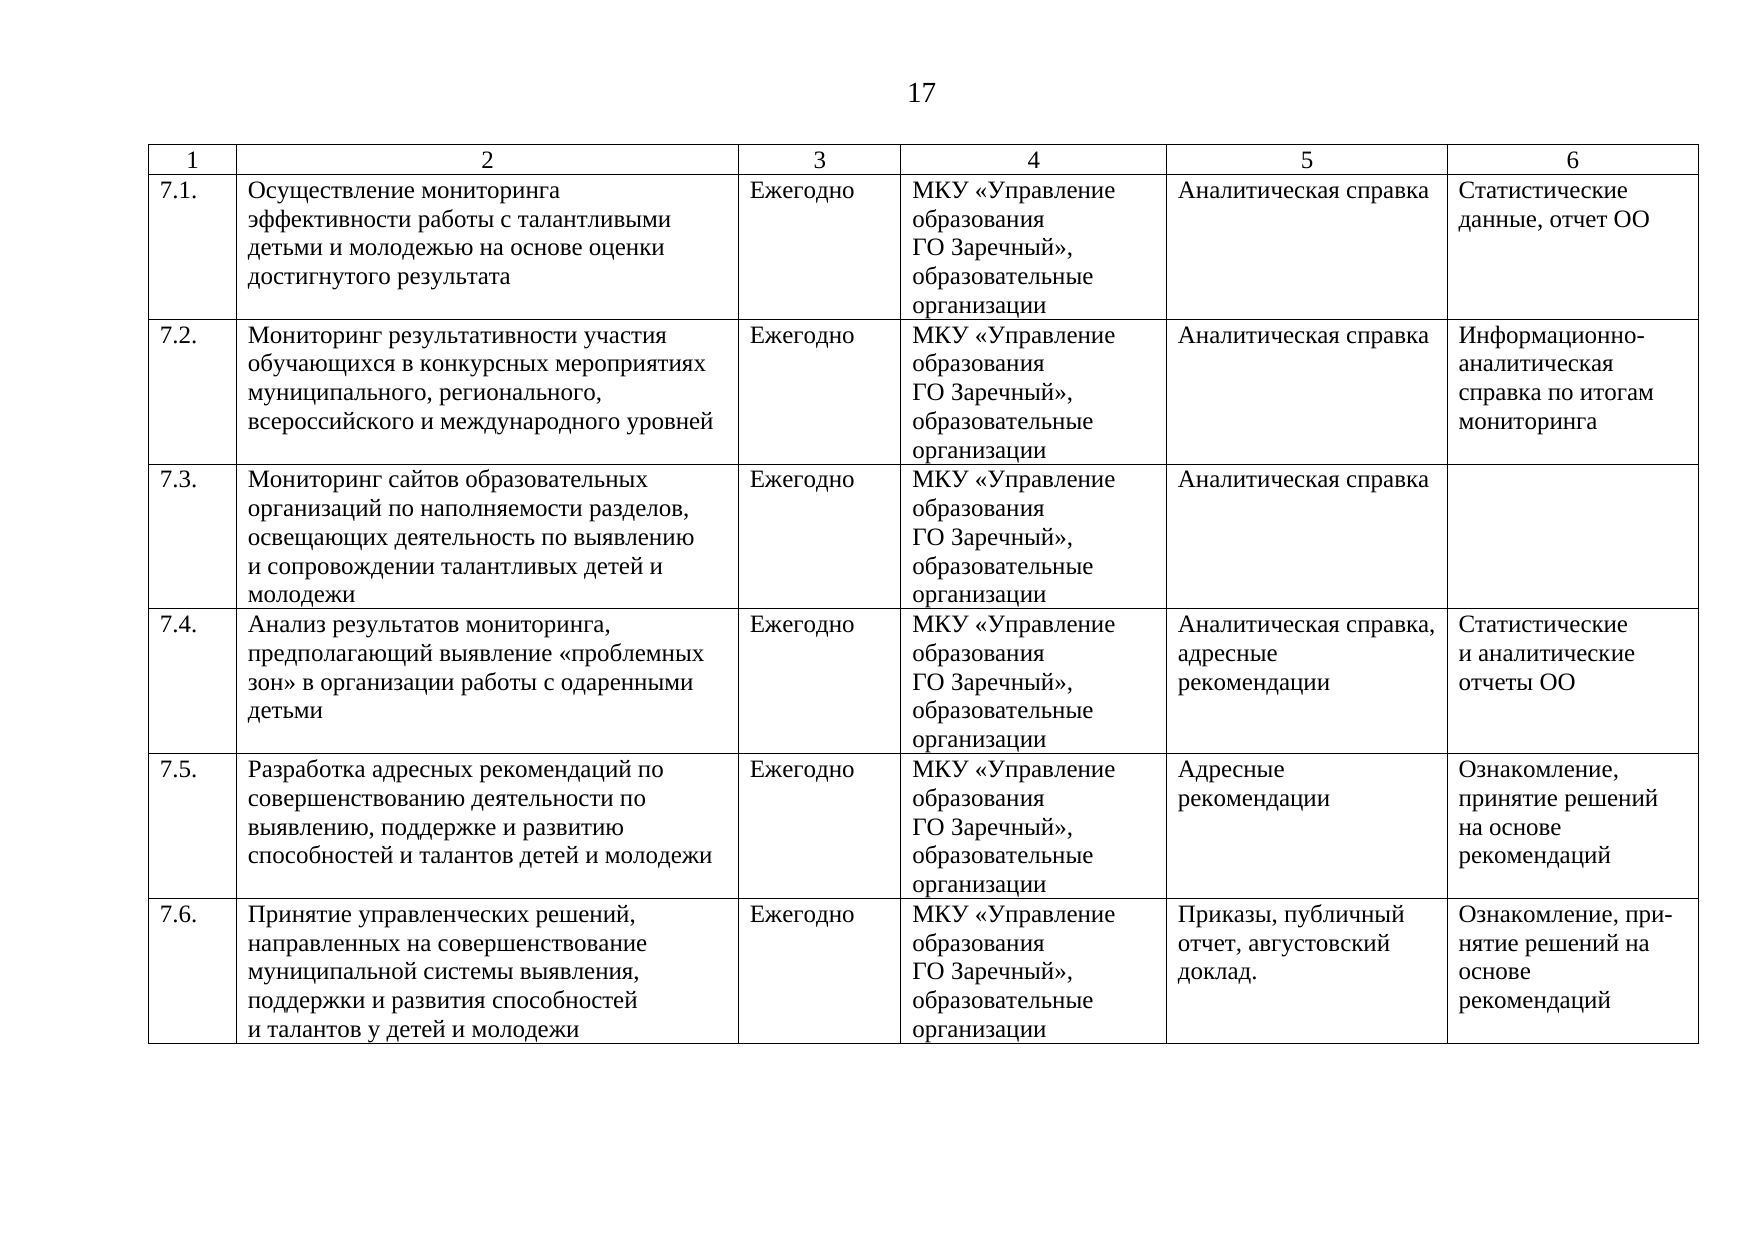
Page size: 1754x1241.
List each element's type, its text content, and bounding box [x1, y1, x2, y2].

table_header 3 [739, 145, 900, 174]
table_cell Ежегодно [739, 175, 900, 319]
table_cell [901, 175, 1166, 319]
table_cell [1448, 465, 1698, 608]
table_cell 7.1. [149, 175, 236, 319]
table_header 5 [1167, 145, 1447, 174]
table_cell Статистические и аналитические отчеты ОО [1448, 609, 1698, 753]
table_header 6 [1448, 145, 1698, 174]
table_cell 7.6. [149, 899, 236, 1043]
table_cell Осуществление мониторинга эффективности работы с талантливыми детьми и молодежью на основе оценки достигнутого результата [237, 175, 738, 319]
table_header 4 [901, 145, 1166, 174]
table_cell 7.2. [149, 320, 236, 463]
table_cell 7.3. [149, 465, 236, 608]
table_cell МКУ «Управление образования ГО Заречный», образовательные организации [901, 320, 1166, 463]
table_cell Мониторинг сайтов образовательных организаций по наполняемости разделов, освещающих деятельность по выявлению и сопровождении талантливых детей и молодежи [237, 465, 738, 608]
table_cell 7.5. [149, 754, 236, 898]
table_cell Ежегодно [739, 754, 900, 898]
table_cell Ознакомление, при-нятие решений на основе рекомендаций [1448, 899, 1698, 1043]
table_cell Информационно- аналитическая справка по итогам мониторинга [1448, 320, 1698, 463]
table_cell Мониторинг результативности участия обучающихся в конкурсных мероприятиях муниципального, регионального, всероссийского и международного уровней [237, 320, 738, 463]
table_cell Ознакомление, принятие решений на основе рекомендаций [1448, 754, 1698, 898]
table_cell Адресные рекомендации [1167, 754, 1447, 898]
table_cell Анализ результатов мониторинга, предполагающий выявление «проблемных зон» в организации работы с одаренными детьми [237, 609, 738, 753]
table_cell Принятие управленческих решений, направленных на совершенствование муниципальной системы выявления, поддержки и развития способностей и талантов у детей и молодежи [237, 899, 738, 1043]
table_cell Статистические данные, отчет ОО [1448, 175, 1698, 319]
table_cell Ежегодно [739, 899, 900, 1043]
table_header 2 [237, 145, 738, 174]
table_cell Разработка адресных рекомендаций по совершенствованию деятельности по выявлению, поддержке и развитию способностей и талантов детей и молодежи [237, 754, 738, 898]
table_cell Аналитическая справка [1167, 465, 1447, 608]
table_cell МКУ «Управление образования ГО Заречный», образовательные организации [901, 754, 1166, 898]
table_cell Ежегодно [739, 465, 900, 608]
table_cell Аналитическая справка, адресные рекомендации [1167, 609, 1447, 753]
table_cell МКУ «Управление образования ГО Заречный», образовательные организации [901, 465, 1166, 608]
table_cell Аналитическая справка [1167, 175, 1447, 319]
table_cell Приказы, публичный отчет, августовский доклад. [1167, 899, 1447, 1043]
table_header 1 [149, 145, 236, 174]
table_cell Аналитическая справка [1167, 320, 1447, 463]
table_cell Ежегодно [739, 320, 900, 463]
table_cell МКУ «Управление образования ГО Заречный», образовательные организации [901, 609, 1166, 753]
table_cell Ежегодно [739, 609, 900, 753]
table_cell 7.4. [149, 609, 236, 753]
table_cell МКУ «Управление образования ГО Заречный», образовательные организации [901, 899, 1166, 1043]
